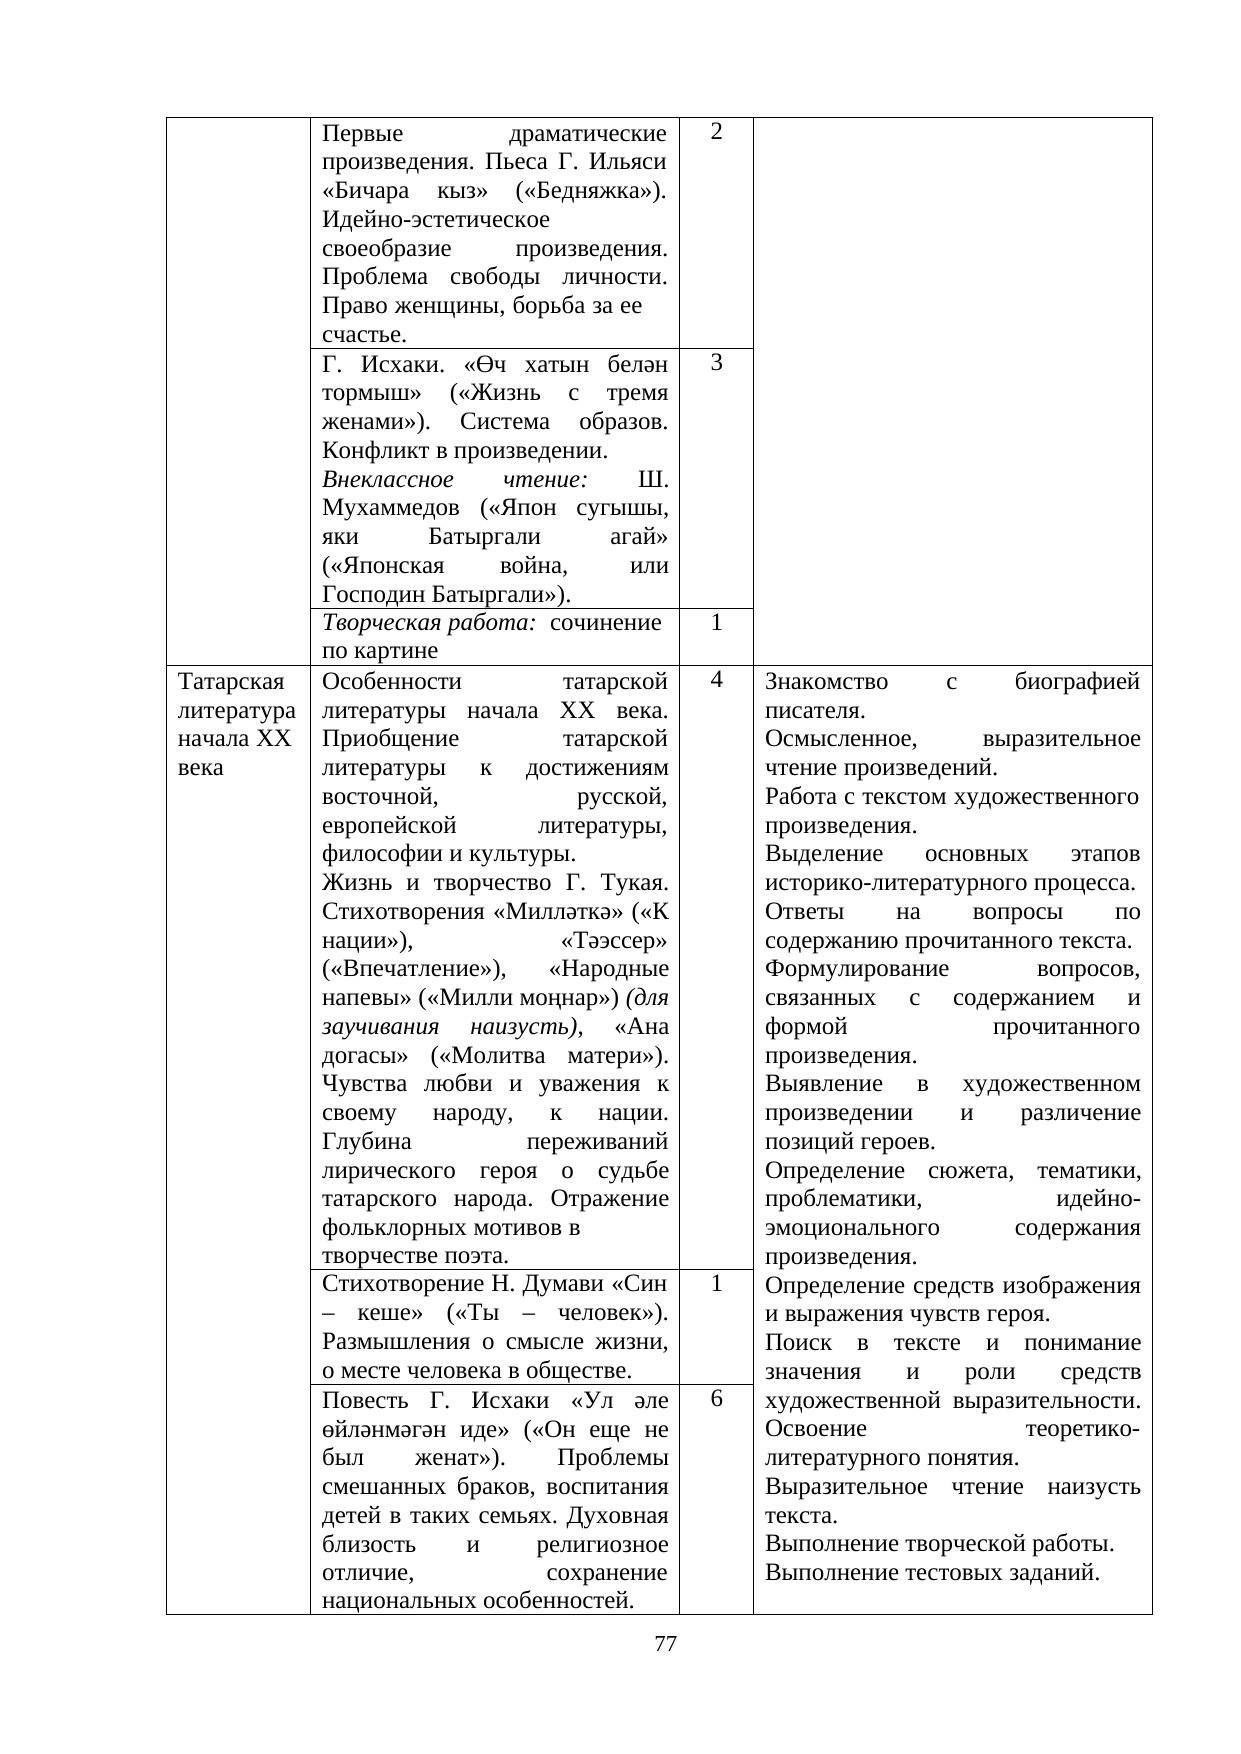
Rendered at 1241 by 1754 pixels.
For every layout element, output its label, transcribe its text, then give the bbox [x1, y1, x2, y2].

table_cell Повесть Г. Исхаки «Ул әле өйләнмәгән иде» («Он еще не был женат»). Проблемы смешанных браков, воспитания детей в таких семьях. Духовная близость и религиозное отличие, сохранение национальных особенностей. [311, 1385, 679, 1614]
table_cell 6 [680, 1385, 753, 1614]
table_header [167, 118, 310, 665]
table_cell 1 [680, 1270, 753, 1384]
table_header Первые драматические произведения. Пьеса Г. Ильяси «Бичара кыз» («Бедняжка»). Идейно-эстетическое своеобразие произведения. Проблема свободы личности. Право женщины, борьба за ее счастье. [311, 118, 679, 348]
table_cell 1 [680, 609, 753, 665]
table_header 2 [680, 118, 753, 348]
table_cell Особенности татарской литературы начала ХХ века. Приобщение татарской литературы к достижениям восточной, русской, европейской литературы, философии и культуры. Жизнь и творчество Г. Тукая. Стихотворения «Милләткә» («К нации»), «Тәэссер» («Впечатление»), «Народные напевы» («Милли моңнар») (для заучивания наизусть), «Ана догасы» («Молитва матери»). Чувства любви и уважения к своему народу, к нации. Глубина переживаний лирического героя о судьбе татарского народа. Отражение фольклорных мотивов в творчестве поэта. [311, 666, 679, 1269]
table_cell Г. Исхаки. «Өч хатын белән тормыш» («Жизнь с тремя женами»). Система образов. Конфликт в произведении. Внеклассное чтение: Ш. Мухаммедов («Япон сугышы, яки Батыргали агай» («Японская война, или Господин Батыргали»). [311, 349, 679, 607]
table_cell Творческая работа: сочинение по картине [311, 609, 679, 665]
table_cell Знакомство с биографией писателя. Осмысленное, выразительное чтение произведений. Работа с текстом художественного произведения. Выделение основных этапов историко-литературного процесса. Ответы на вопросы по содержанию прочитанного текста. Формулирование вопросов, связанных с содержанием и формой прочитанного произведения. Выявление в художественном произведении и различение позиций героев. Определение сюжета, тематики, проблематики, идейно- эмоционального содержания произведения. Определение средств изображения и выражения чувств героя. Поиск в тексте и понимание значения и роли средств художественной выразительности. Освоение теоретико- литературного понятия. Выразительное чтение наизусть текста. Выполнение творческой работы. Выполнение тестовых заданий. [754, 666, 1152, 1614]
table_cell Татарская литература начала ХХ века [167, 666, 310, 1614]
table_header [754, 118, 1152, 665]
table_cell Стихотворение Н. Думави «Син – кеше» («Ты – человек»). Размышления о смысле жизни, о месте человека в обществе. [311, 1270, 679, 1384]
table_cell 4 [680, 666, 753, 1269]
table_cell 3 [680, 349, 753, 607]
